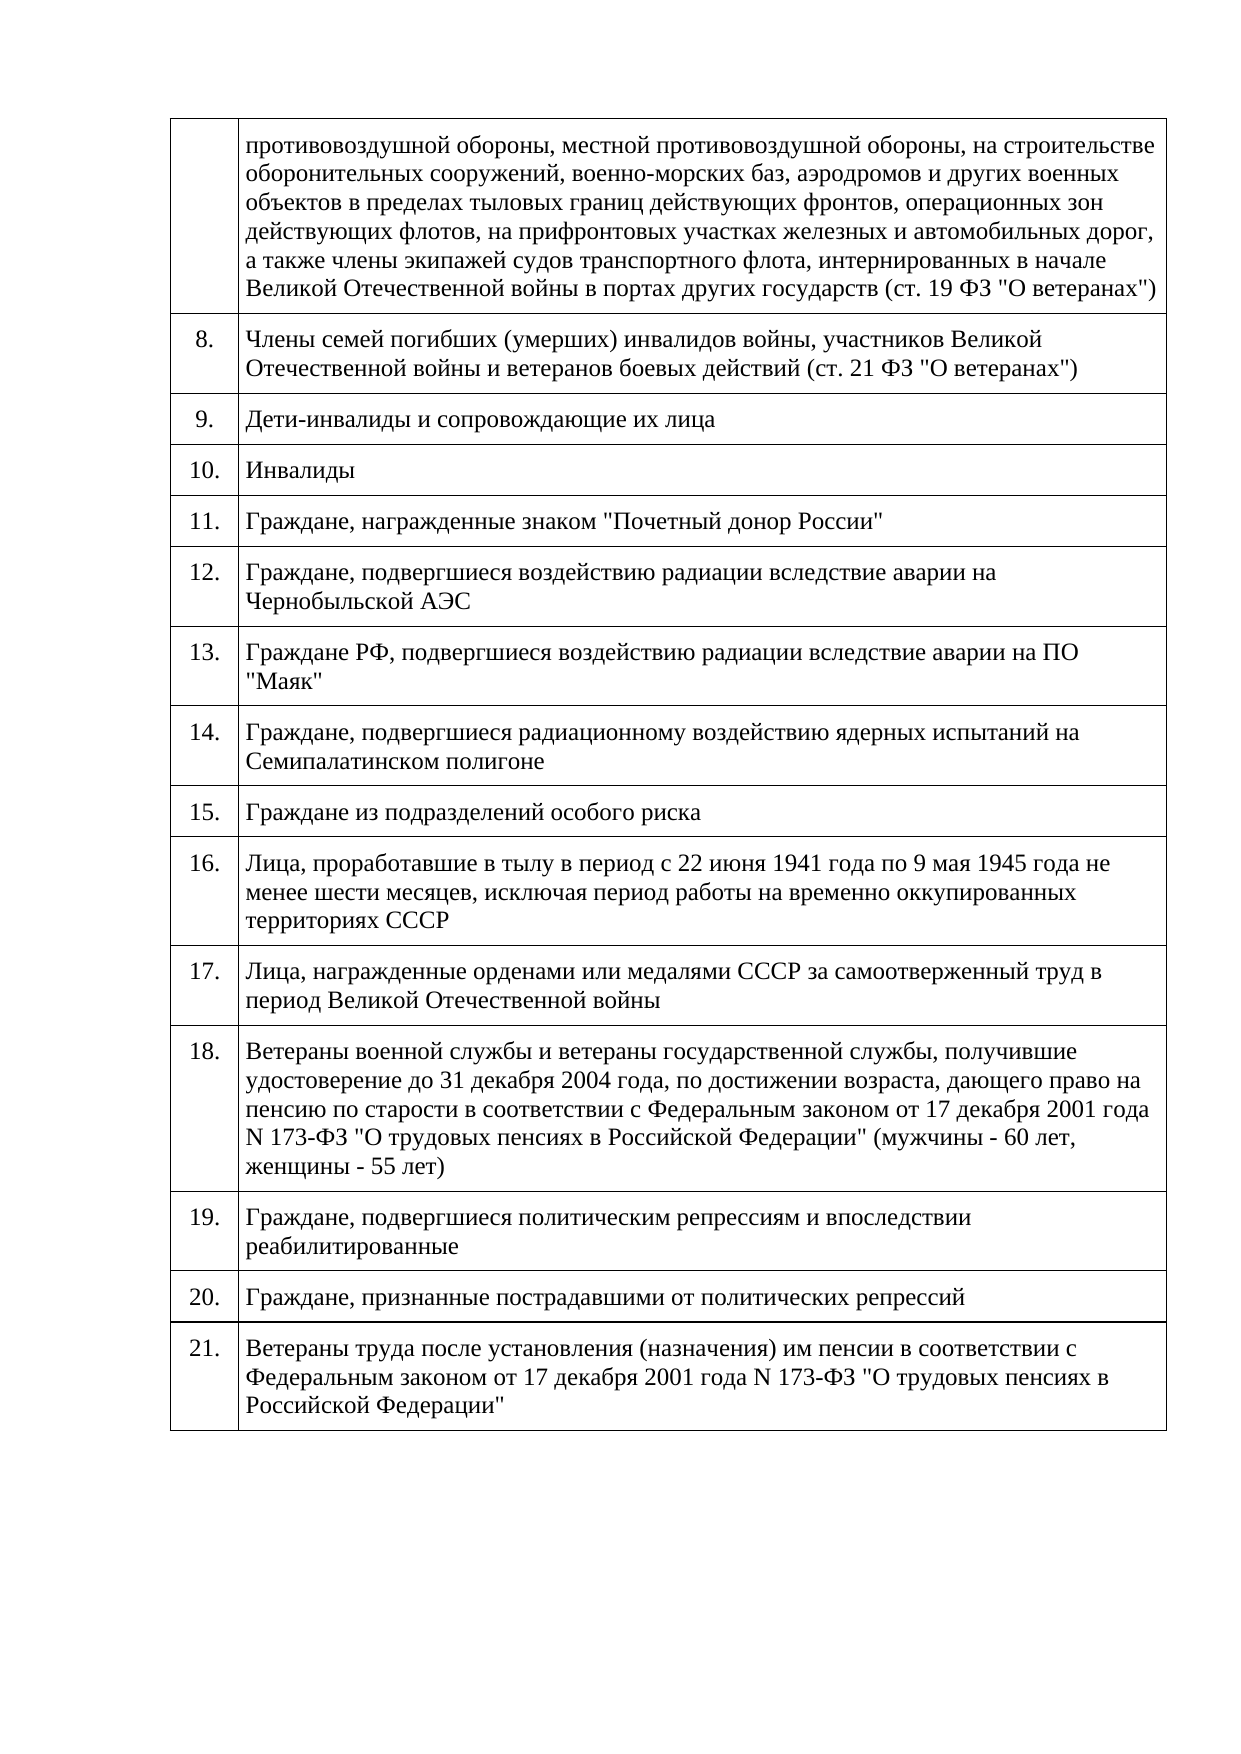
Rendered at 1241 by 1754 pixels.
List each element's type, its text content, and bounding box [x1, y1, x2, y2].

table_cell 12. [171, 547, 238, 626]
table_cell 21. [171, 1323, 238, 1430]
table_cell 11. [171, 496, 238, 546]
table_cell 9. [171, 394, 238, 444]
table_cell Инвалиды [239, 445, 1166, 495]
table_cell Лица, награжденные орденами или медалями СССР за самоотверженный труд в период Великой Отечественной войны [239, 946, 1166, 1024]
table_cell Граждане из подразделений особого риска [239, 786, 1166, 836]
table_cell Ветераны труда после установления (назначения) им пенсии в соответствии с Федеральным законом от 17 декабря 2001 года N 173-ФЗ "О трудовых пенсиях в Российской Федерации" [239, 1323, 1166, 1430]
table_cell Ветераны военной службы и ветераны государственной службы, получившие удостоверение до 31 декабря 2004 года, по достижении возраста, дающего право на пенсию по старости в соответствии с Федеральным законом от 17 декабря 2001 года N 173-ФЗ "О трудовых пенсиях в Российской Федерации" (мужчины - 60 лет, женщины - 55 лет) [239, 1026, 1166, 1191]
table_cell Граждане, подвергшиеся радиационному воздействию ядерных испытаний на Семипалатинском полигоне [239, 706, 1166, 785]
table_cell Граждане РФ, подвергшиеся воздействию радиации вследствие аварии на ПО "Маяк" [239, 627, 1166, 705]
table_cell 7. [171, 119, 238, 313]
table_cell 16. [171, 837, 238, 945]
table_cell Граждане, признанные пострадавшими от политических репрессий [239, 1271, 1166, 1321]
table_cell Члены семей погибших (умерших) инвалидов войны, участников Великой Отечественной войны и ветеранов боевых действий (ст. 21 ФЗ "О ветеранах") [239, 314, 1166, 393]
table_cell 13. [171, 627, 238, 705]
table_cell 19. [171, 1192, 238, 1270]
table_cell 8. [171, 314, 238, 393]
table_cell Дети-инвалиды и сопровождающие их лица [239, 394, 1166, 444]
table_cell 17. [171, 946, 238, 1024]
table_cell Граждане, подвергшиеся политическим репрессиям и впоследствии реабилитированные [239, 1192, 1166, 1270]
table_cell Граждане, подвергшиеся воздействию радиации вследствие аварии на Чернобыльской АЭС [239, 547, 1166, 626]
table_cell Граждане, награжденные знаком "Почетный донор России" [239, 496, 1166, 546]
table_cell 20. [171, 1271, 238, 1321]
table_cell Лица, проработавшие в тылу в период с 22 июня 1941 года по 9 мая 1945 года не менее шести месяцев, исключая период работы на временно оккупированных территориях СССР [239, 837, 1166, 945]
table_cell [239, 119, 1166, 313]
table_cell 15. [171, 786, 238, 836]
table_cell 10. [171, 445, 238, 495]
table_cell 18. [171, 1026, 238, 1191]
table_cell 14. [171, 706, 238, 785]
